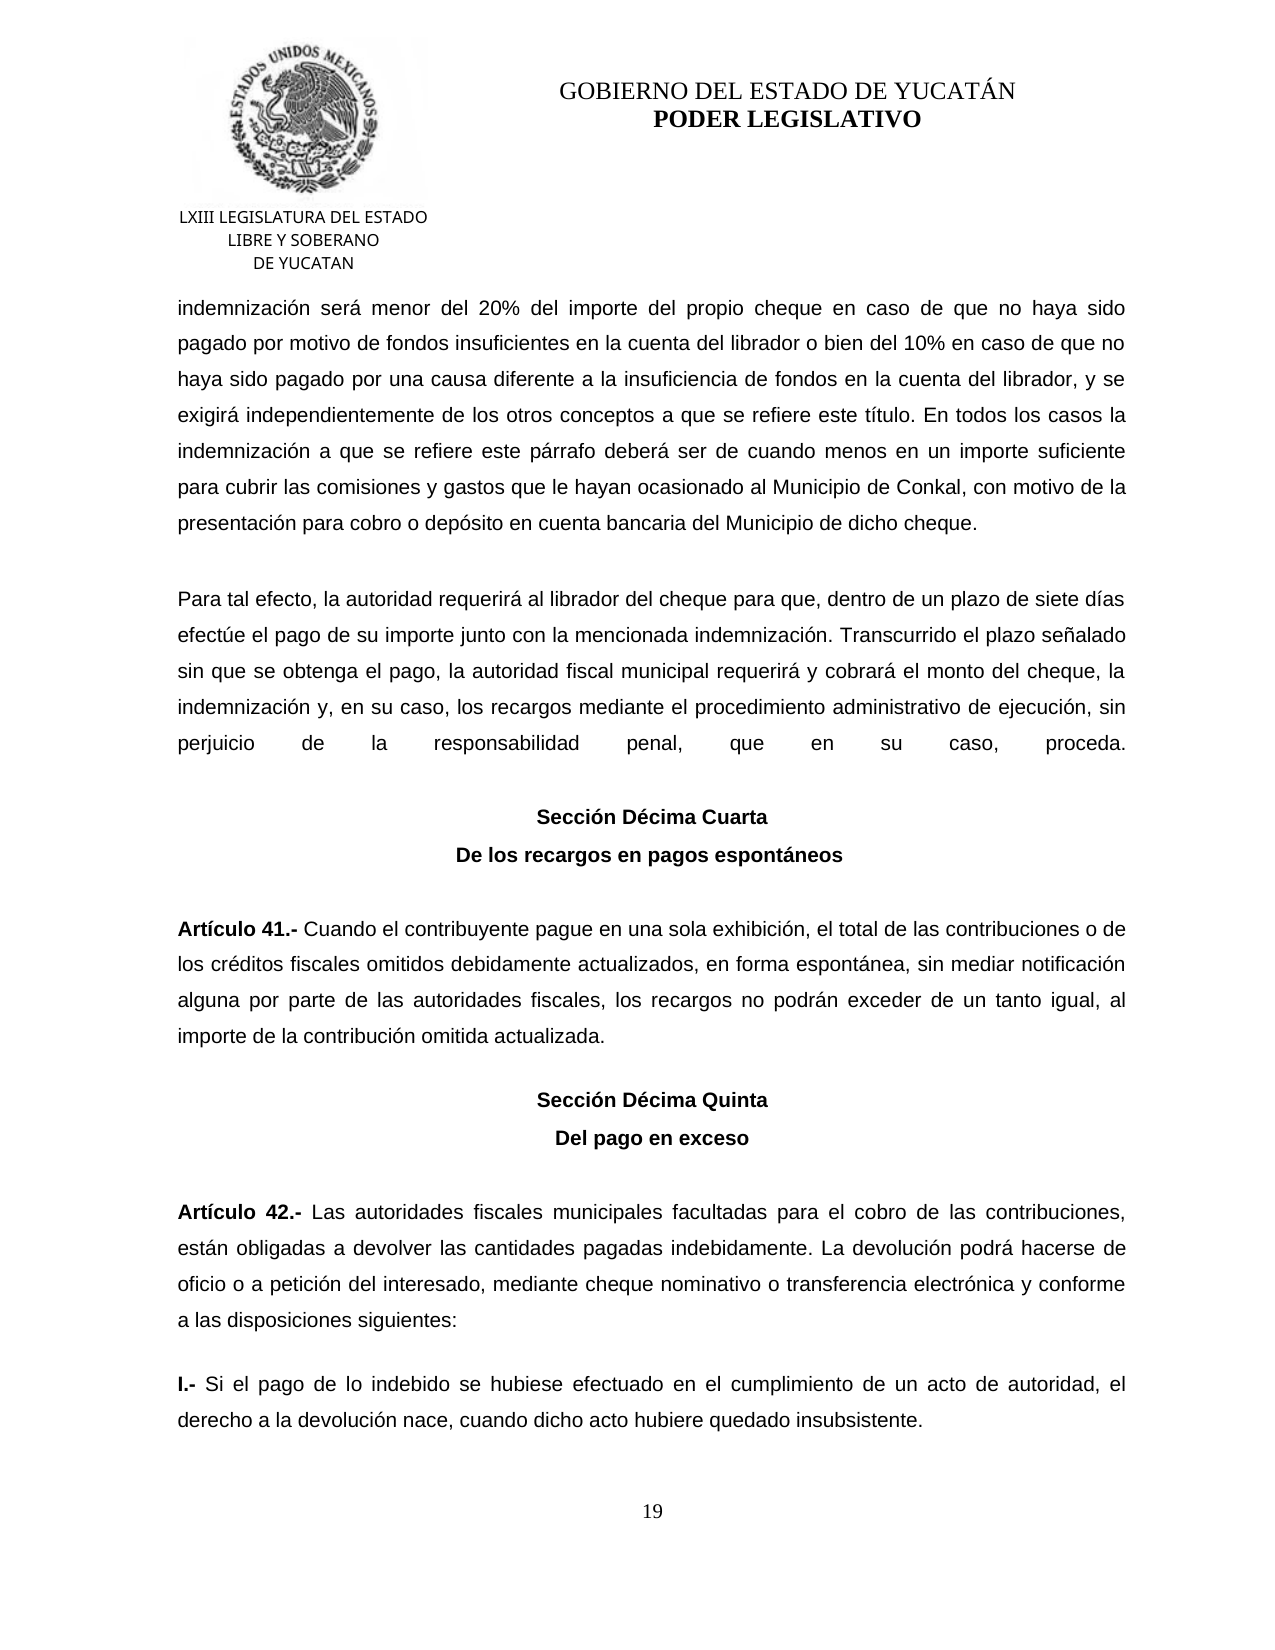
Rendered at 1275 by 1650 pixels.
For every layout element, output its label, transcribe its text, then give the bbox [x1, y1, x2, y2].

text Artículo 42.- Las autoridades fiscales municipales facultadas para el cobro de las contribuciones, están obligadas a devolver las cantidades pagadas indebidamente. La devolución podrá hacerse de oficio o a petición del interesado, mediante cheque nominativo o transferencia electrónica y conforme a las disposiciones siguientes: [177, 1200, 1127, 1332]
text Para tal efecto, la autoridad requerirá al librador del cheque para que, dentro de un plazo de siete días efectúe el pago de su importe junto con la mencionada indemnización. Transcurrido el plazo señalado sin que se obtenga el pago, la autoridad fiscal municipal requerirá y cobrará el monto del cheque, la indemnización y, en su caso, los recargos mediante el procedimiento administrativo de ejecución, sin perjuicio de la responsabilidad penal, que en su caso, proceda. [177, 587, 1127, 791]
text I.- Si el pago de lo indebido se hubiese efectuado en el cumplimiento de un acto de autoridad, el derecho a la devolución nace, cuando dicho acto hubiere quedado insubsistente. [177, 1372, 1127, 1431]
picture [183, 37, 428, 208]
text Sección Décima Quinta [177, 1088, 1127, 1112]
text Artículo 41.- Cuando el contribuyente pague en una sola exhibición, el total de las contribuciones o de los créditos fiscales omitidos debidamente actualizados, en forma espontánea, sin mediar notificación alguna por parte de las autoridades fiscales, los recargos no podrán exceder de un tanto igual, al importe de la contribución omitida actualizada. [177, 916, 1127, 1048]
text Del pago en exceso [177, 1126, 1127, 1186]
text Sección Décima Cuarta [177, 804, 1127, 828]
text De los recargos en pagos espontáneos [177, 842, 1127, 902]
